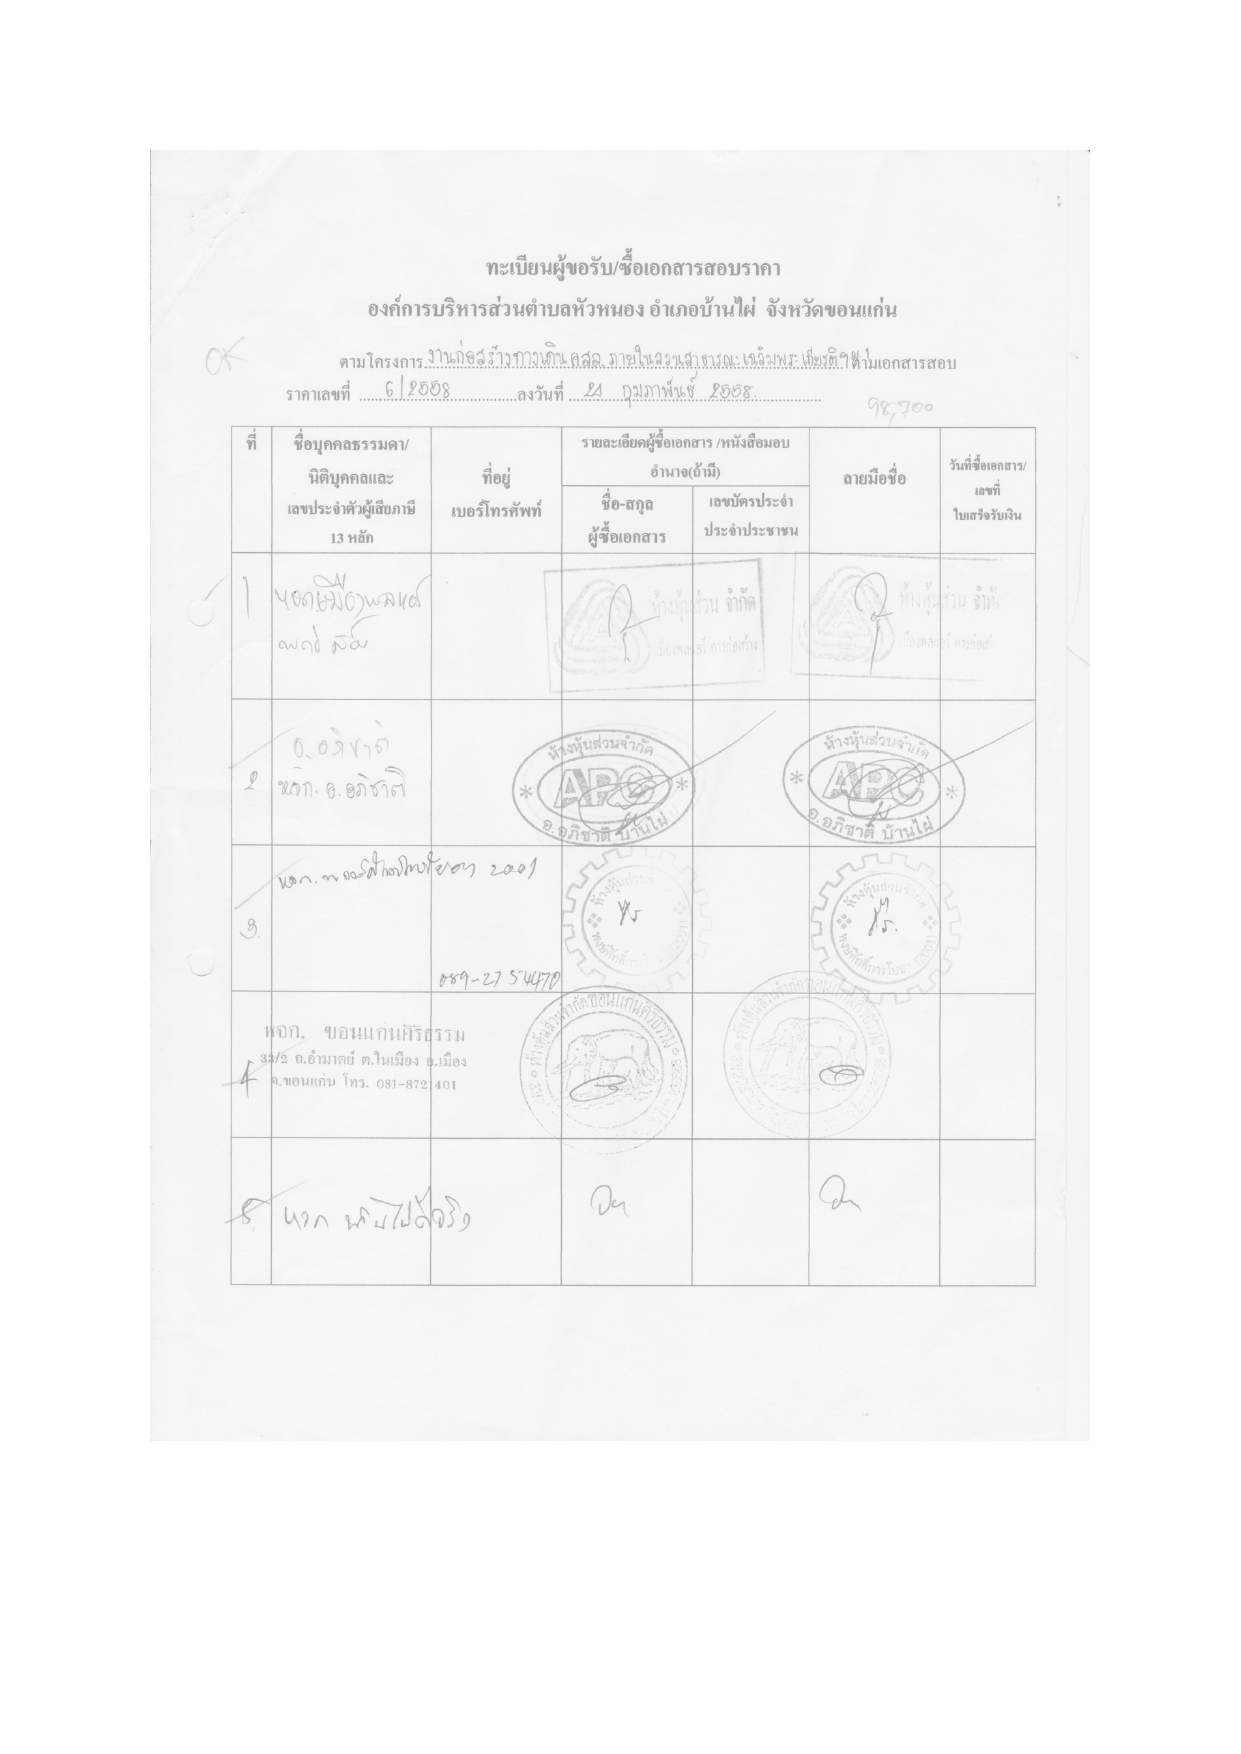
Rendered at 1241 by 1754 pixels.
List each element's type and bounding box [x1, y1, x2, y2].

picture [150, 150, 1091, 1441]
